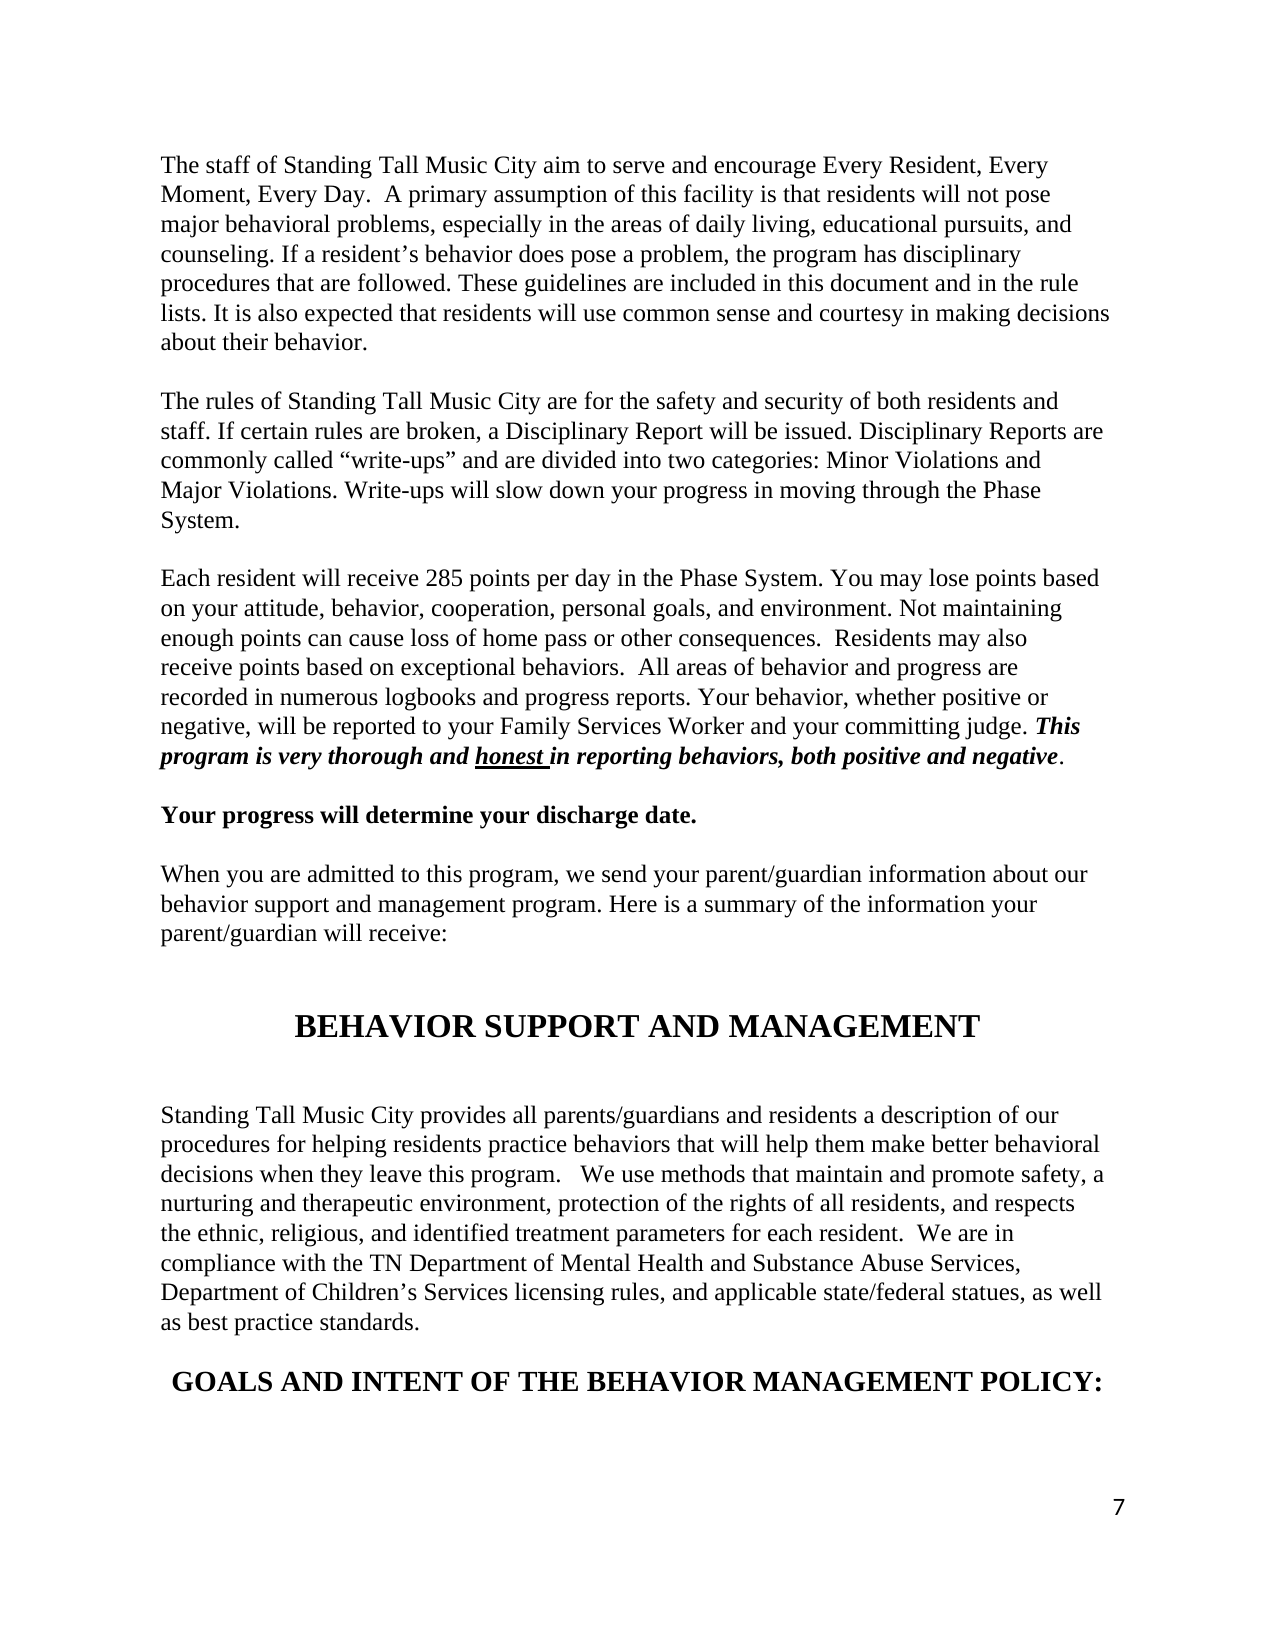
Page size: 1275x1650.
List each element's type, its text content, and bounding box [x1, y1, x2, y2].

text Each resident will receive 285 points per day in the Phase System. You may lose points based on your attitude, behavior, cooperation, personal goals, and environment. Not maintaining enough points can cause loss of home pass or other consequences. Residents may also receive points based on exceptional behaviors. All areas of behavior and progress are recorded in numerous logbooks and progress reports. Your behavior, whether positive or negative, will be reported to your Family Services Worker and your committing judge. This program is very thorough and honest in reporting behaviors, both positive and negative. [160, 563, 1105, 770]
text The rules of Standing Tall Music City are for the safety and security of both residents and staff. If certain rules are broken, a Disciplinary Report will be issued. Disciplinary Reports are commonly called “write-ups” and are divided into two categories: Minor Violations and Major Violations. Write-ups will slow down your progress in moving through the Phase System. [160, 386, 1105, 533]
text Standing Tall Music City provides all parents/guardians and residents a description of our procedures for helping residents practice behaviors that will help them make better behavioral decisions when they leave this program. We use methods that maintain and promote safety, a nurturing and therapeutic environment, protection of the rights of all residents, and respects the ethnic, religious, and identified treatment parameters for each resident. We are in compliance with the TN Department of Mental Health and Substance Abuse Services, Department of Children’s Services licensing rules, and applicable state/federal statues, as well as best practice standards. [160, 1100, 1109, 1336]
text When you are admitted to this program, we send your parent/guardian information about our behavior support and management program. Here is a summary of the information your parent/guardian will receive: [160, 859, 1105, 947]
text GOALS AND INTENT OF THE BEHAVIOR MANAGEMENT POLICY: [150, 1364, 1125, 1398]
text Your progress will determine your discharge date. [160, 800, 1105, 829]
text The staff of Standing Tall Music City aim to serve and encourage Every Resident, Every Moment, Every Day. A primary assumption of this facility is that residents will not pose major behavioral problems, especially in the areas of daily living, educational pursuits, and counseling. If a resident’s behavior does pose a problem, the program has disciplinary procedures that are followed. These guidelines are included in this document and in the rule lists. It is also expected that residents will use common sense and courtesy in making decisions about their behavior. [160, 150, 1112, 356]
text BEHAVIOR SUPPORT AND MANAGEMENT [150, 1006, 1125, 1044]
